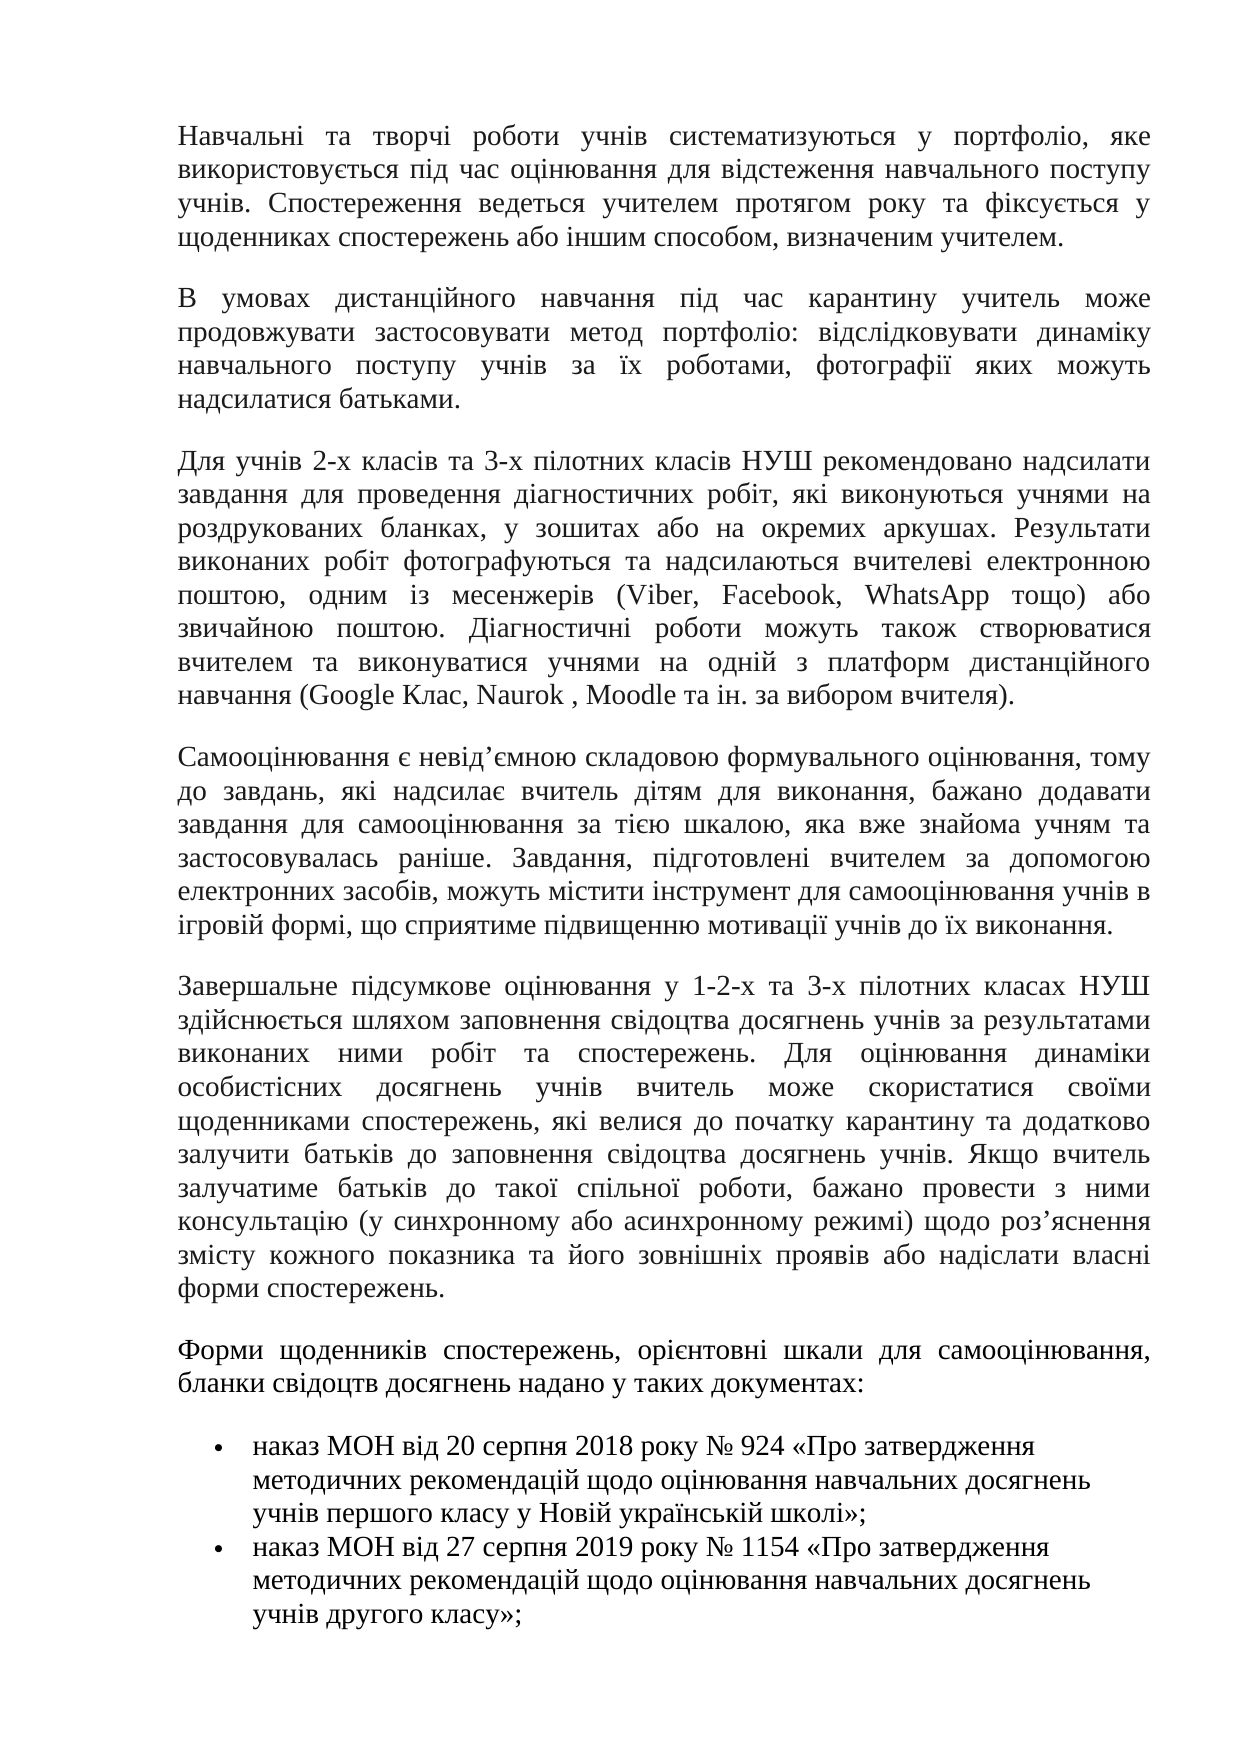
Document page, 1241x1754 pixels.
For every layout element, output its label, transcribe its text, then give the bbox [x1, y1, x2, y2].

text Навчальні та творчі роботи учнів систематизуються у портфоліо, яке використовується під час оцінювання для відстеження навчального поступу учнів. Спостереження ведеться учителем протягом року та фіксується у щоденниках спостережень або іншим способом, визначеним учителем. [177, 118, 1152, 252]
text Для учнів 2-х класів та 3-х пілотних класів НУШ рекомендовано надсилати завдання для проведення діагностичних робіт, які виконуються учнями на роздрукованих бланках, у зошитах або на окремих аркушах. Результати виконаних робіт фотографуються та надсилаються вчителеві електронною поштою, одним із месенжерів (Viber, Facebook, WhatsApp тощо) або звичайною поштою. Діагностичні роботи можуть також створюватися вчителем та виконуватися учнями на одній з платформ дистанційного навчання (Google Клас, Naurok , Moodle та ін. за вибором вчителя). [177, 443, 1152, 711]
text В умовах дистанційного навчання під час карантину учитель може продовжувати застосовувати метод портфоліо: відслідковувати динаміку навчального поступу учнів за їх роботами, фотографії яких можуть надсилатися батьками. [177, 280, 1152, 414]
text Самооцінювання є невід’ємною складовою формувального оцінювання, тому до завдань, які надсилає вчитель дітям для виконання, бажано додавати завдання для самооцінювання за тією шкалою, яка вже знайома учням та застосовувалась раніше. Завдання, підготовлені вчителем за допомогою електронних засобів, можуть містити інструмент для самооцінювання учнів в ігровій формі, що сприятиме підвищенню мотивації учнів до їх виконання. [177, 739, 1152, 940]
list наказ МОН від 20 серпня 2018 року № 924 «Про затвердження методичних рекомендацій щодо оцінювання навчальних досягнень учнів першого класу у Новій українській школі»; [215, 1428, 1152, 1529]
list наказ МОН від 27 серпня 2019 року № 1154 «Про затвердження методичних рекомендацій щодо оцінювання навчальних досягнень учнів другого класу»; [215, 1529, 1152, 1629]
text Завершальне підсумкове оцінювання у 1-2-х та 3-х пілотних класах НУШ здійснюється шляхом заповнення свідоцтва досягнень учнів за результатами виконаних ними робіт та спостережень. Для оцінювання динаміки особистісних досягнень учнів вчитель може скористатися своїми щоденниками спостережень, які велися до початку карантину та додатково залучити батьків до заповнення свідоцтва досягнень учнів. Якщо вчитель залучатиме батьків до такої спільної роботи, бажано провести з ними консультацію (у синхронному або асинхронному режимі) щодо роз’яснення змісту кожного показника та його зовнішніх проявів або надіслати власні форми спостережень. [177, 968, 1152, 1304]
text Форми щоденників спостережень, орієнтовні шкали для самооцінювання, бланки свідоцтв досягнень надано у таких документах: [177, 1332, 1152, 1399]
